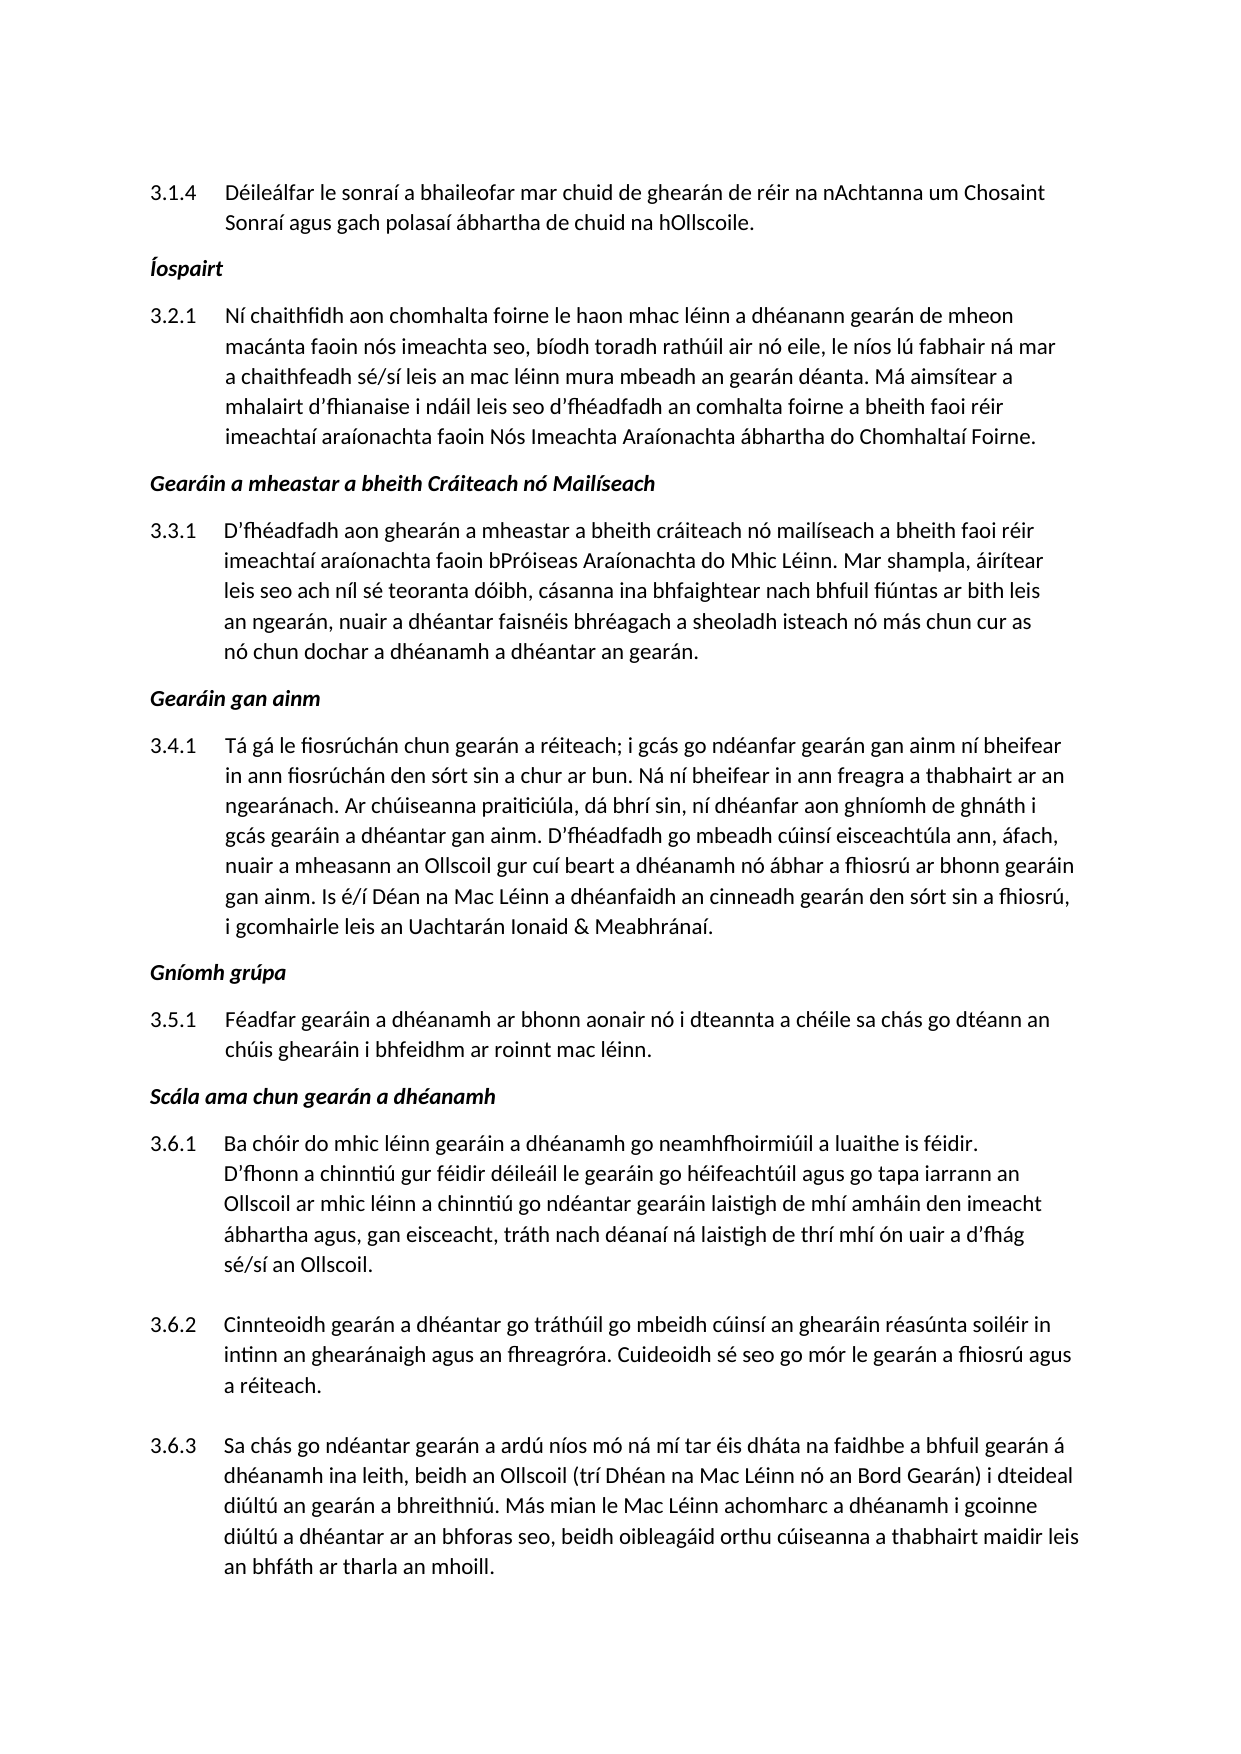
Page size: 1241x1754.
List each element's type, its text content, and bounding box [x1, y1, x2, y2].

text 3.3.1 D’fhéadfadh aon ghearán a mheastar a bheith cráiteach nó mailíseach a bheith faoi réir imeachtaí araíonachta faoin bPróiseas Araíonachta do Mhic Léinn. Mar shampla, áirítear leis seo ach níl sé teoranta dóibh, cásanna ina bhfaightear nach bhfuil fiúntas ar bith leis an ngearán, nuair a dhéantar faisnéis bhréagach a sheoladh isteach nó más chun cur as nó chun dochar a dhéanamh a dhéantar an gearán. [150, 516, 1047, 665]
list Sa chás go ndéantar gearán a ardú níos mó ná mí tar éis dháta na faidhbe a bhfuil gearán á dhéanamh ina leith, beidh an Ollscoil (trí Dhéan na Mac Léinn nó an Bord Gearán) i dteideal diúltú an gearán a bhreithniú. Más mian le Mac Léinn achomharc a dhéanamh i gcoinne diúltú a dhéantar ar an bhforas seo, beidh oibleagáid orthu cúiseanna a thabhairt maidir leis an bhfáth ar tharla an mhoill. [150, 1431, 1082, 1580]
subtitle Gearáin gan ainm [150, 684, 1107, 712]
subtitle Íospairt [150, 254, 1107, 283]
list Déileálfar le sonraí a bhaileofar mar chuid de ghearán de réir na nAchtanna um Chosaint Sonraí agus gach polasaí ábhartha de chuid na hOllscoile. [150, 178, 1076, 236]
text 3.4.1 Tá gá le fiosrúchán chun gearán a réiteach; i gcás go ndéanfar gearán gan ainm ní bheifear in ann fiosrúchán den sórt sin a chur ar bun. Ná ní bheifear in ann freagra a thabhairt ar an ngearánach. Ar chúiseanna praiticiúla, dá bhrí sin, ní dhéanfar aon ghníomh de ghnáth i gcás gearáin a dhéantar gan ainm. D’fhéadfadh go mbeadh cúinsí eisceachtúla ann, áfach, nuair a mheasann an Ollscoil gur cuí beart a dhéanamh nó ábhar a fhiosrú ar bhonn gearáin gan ainm. Is é/í Déan na Mac Léinn a dhéanfaidh an cinneadh gearán den sórt sin a fhiosrú, i gcomhairle leis an Uachtarán Ionaid & Meabhránaí. [150, 731, 1076, 940]
text 3.2.1 Ní chaithfidh aon chomhalta foirne le haon mhac léinn a dhéanann gearán de mheon macánta faoin nós imeachta seo, bíodh toradh rathúil air nó eile, le níos lú fabhair ná mar a chaithfeadh sé/sí leis an mac léinn mura mbeadh an gearán déanta. Má aimsítear a mhalairt d’fhianaise i ndáil leis seo d’fhéadfadh an comhalta foirne a bheith faoi réir imeachtaí araíonachta faoin Nós Imeachta Araíonachta ábhartha do Chomhaltaí Foirne. [150, 302, 1071, 450]
list Cinnteoidh gearán a dhéantar go tráthúil go mbeidh cúinsí an ghearáin réasúnta soiléir in intinn an ghearánaigh agus an fhreagróra. Cuideoidh sé seo go mór le gearán a fhiosrú agus a réiteach. [150, 1310, 1080, 1399]
subtitle Gníomh grúpa [150, 958, 1107, 987]
subtitle Scála ama chun gearán a dhéanamh [150, 1082, 1107, 1110]
text 3.5.1 Féadfar gearáin a dhéanamh ar bhonn aonair nó i dteannta a chéile sa chás go dtéann an chúis ghearáin i bhfeidhm ar roinnt mac léinn. [150, 1006, 1078, 1063]
list Ba chóir do mhic léinn gearáin a dhéanamh go neamhfhoirmiúil a luaithe is féidir. D’fhonn a chinntiú gur féidir déileáil le gearáin go héifeachtúil agus go tapa iarrann an Ollscoil ar mhic léinn a chinntiú go ndéantar gearáin laistigh de mhí amháin den imeacht ábhartha agus, gan eisceacht, tráth nach déanaí ná laistigh de thrí mhí ón uair a d’fhág sé/sí an Ollscoil. [150, 1129, 1049, 1278]
subtitle Gearáin a mheastar a bheith Cráiteach nó Mailíseach [150, 469, 1107, 497]
